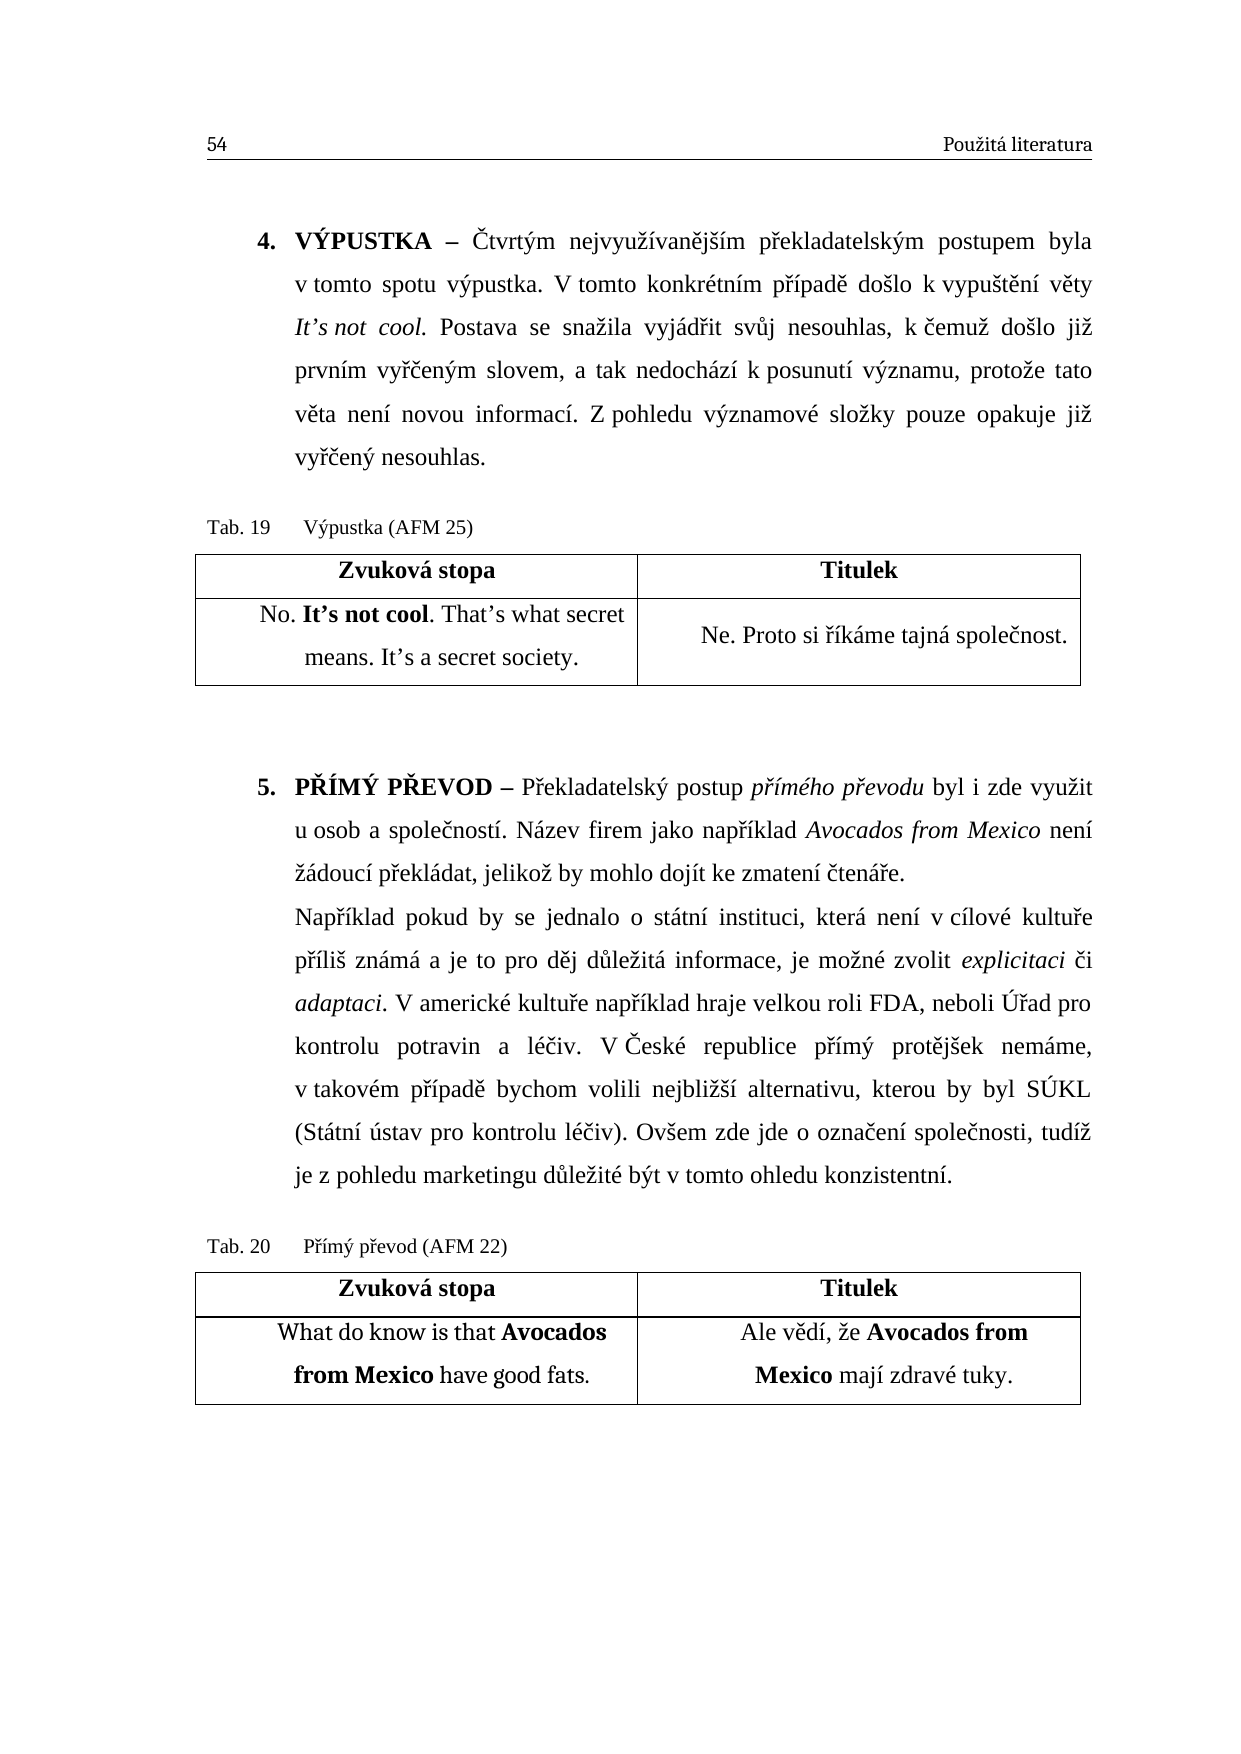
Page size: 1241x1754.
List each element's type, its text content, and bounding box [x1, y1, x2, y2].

table_header Zvuková stopa [196, 555, 637, 598]
table_cell What do know is that Avocados from Mexico have good fats. [196, 1318, 637, 1403]
table_header Titulek [638, 1273, 1080, 1316]
table_cell Ne. Proto si říkáme tajná společnost. [638, 599, 1080, 685]
table_header Zvuková stopa [196, 1273, 637, 1316]
table_header Titulek [638, 555, 1080, 598]
text Například pokud by se jednalo o státní instituci, která není v cílové kultuře příliš známá a je to pro děj důležitá informace, je možné zvolit explicitaci či adaptaci. V americké kultuře například hraje velkou roli FDA, neboli Úřad pro kontrolu potravin a léčiv. V České republice přímý protějšek nemáme, v takovém případě bychom volili nejbližší alternativu, kterou by byl SÚKL (Státní ústav pro kontrolu léčiv). Ovšem zde jde o označení společnosti, tudíž je z pohledu marketingu důležité být v tomto ohledu konzistentní. [294, 902, 1092, 1189]
list PŘÍMÝ PŘEVOD – Překladatelský postup přímého převodu byl i zde využit u osob a společností. Název firem jako například Avocados from Mexico není žádoucí překládat, jelikož by mohlo dojít ke zmatení čtenáře. [257, 772, 1092, 887]
table_cell No. It’s not cool. That’s what secret means. It’s a secret society. [196, 599, 637, 685]
text Přímý převod (AFM 22) [207, 1233, 1092, 1258]
text Výpustka (AFM 25) [207, 514, 1092, 539]
list VÝPUSTKA – Čtvrtým nejvyužívanějším překladatelským postupem byla v tomto spotu výpustka. V tomto konkrétním případě došlo k vypuštění věty It’s not cool. Postava se snažila vyjádřit svůj nesouhlas, k čemuž došlo již prvním vyřčeným slovem, a tak nedochází k posunutí významu, protože tato věta není novou informací. Z pohledu významové složky pouze opakuje již vyřčený nesouhlas. [257, 226, 1092, 471]
table_cell Ale vědí, že Avocados from Mexico mají zdravé tuky. [638, 1318, 1080, 1403]
